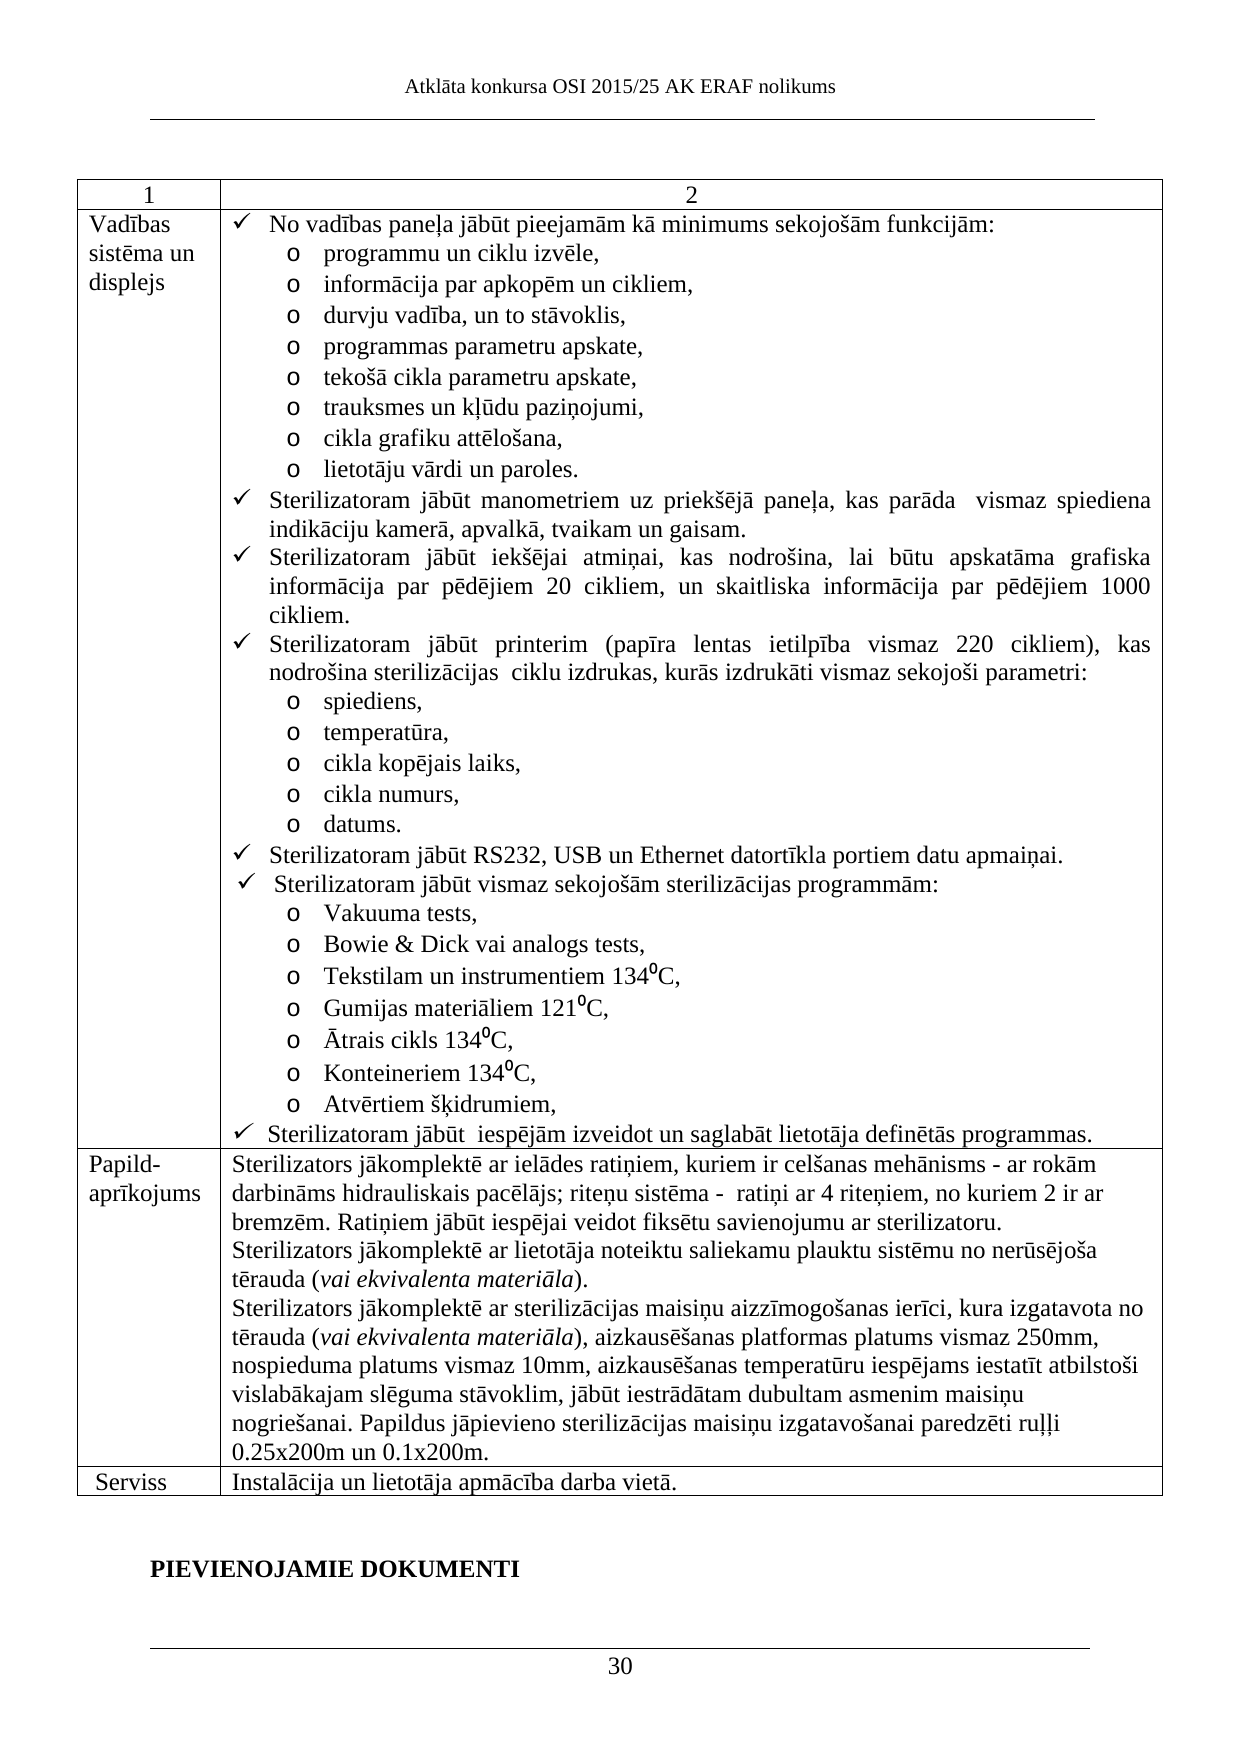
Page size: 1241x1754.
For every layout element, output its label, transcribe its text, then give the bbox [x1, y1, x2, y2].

table_cell Instalācija un lietotāja apmācība darba vietā. [221, 1467, 1162, 1495]
table_cell Vadības sistēma un displejs [78, 210, 220, 1148]
table_header 1 [78, 180, 220, 208]
table_cell Sterilizators jākomplektē ar ielādes ratiņiem, kuriem ir celšanas mehānisms - ar rokām darbināms hidrauliskais pacēlājs; riteņu sistēma - ratiņi ar 4 riteņiem, no kuriem 2 ir ar bremzēm. Ratiņiem jābūt iespējai veidot fiksētu savienojumu ar sterilizatoru. Sterilizators jākomplektē ar lietotāja noteiktu saliekamu plauktu sistēmu no nerūsējoša tērauda (vai ekvivalenta materiāla). Sterilizators jākomplektē ar sterilizācijas maisiņu aizzīmogošanas ierīci, kura izgatavota no tērauda (vai ekvivalenta materiāla), aizkausēšanas platformas platums vismaz 250mm, nospieduma platums vismaz 10mm, aizkausēšanas temperatūru iespējams iestatīt atbilstoši vislabākajam slēguma stāvoklim, jābūt iestrādātam dubultam asmenim maisiņu nogriešanai. Papildus jāpievieno sterilizācijas maisiņu izgatavošanai paredzēti ruļļi 0.25x200m un 0.1x200m. [221, 1149, 1162, 1466]
table_cell No vadības paneļa jābūt pieejamām kā minimums sekojošām funkcijām: programmu un ciklu izvēle, informācija par apkopēm un cikliem, durvju vadība, un to stāvoklis, programmas parametru apskate, tekošā cikla parametru apskate, trauksmes un kļūdu paziņojumi, cikla grafiku attēlošana, lietotāju vārdi un paroles. Sterilizatoram jābūt manometriem uz priekšējā paneļa, kas parāda vismaz spiediena indikāciju kamerā, apvalkā, tvaikam un gaisam. Sterilizatoram jābūt iekšējai atmiņai, kas nodrošina, lai būtu apskatāma grafiska informācija par pēdējiem 20 cikliem, un skaitliska informācija par pēdējiem 1000 cikliem. Sterilizatoram jābūt printerim (papīra lentas ietilpība vismaz 220 cikliem), kas nodrošina sterilizācijas ciklu izdrukas, kurās izdrukāti vismaz sekojoši parametri: spiediens, temperatūra, cikla kopējais laiks, cikla numurs, datums. Sterilizatoram jābūt RS232, USB un Ethernet datortīkla portiem datu apmaiņai. Sterilizatoram jābūt vismaz sekojošām sterilizācijas programmām: Vakuuma tests, Bowie & Dick vai analogs tests, Tekstilam un instrumentiem 134⁰C, Gumijas materiāliem 121⁰C, Ātrais cikls 134⁰C, Konteineriem 134⁰C, Atvērtiem šķidrumiem, Sterilizatoram jābūt iespējām izveidot un saglabāt lietotāja definētās programmas. [221, 210, 1162, 1148]
table_cell Serviss [78, 1467, 220, 1495]
table_cell Papild-aprīkojums [78, 1149, 220, 1466]
table_header 2 [221, 180, 1162, 208]
text PIEVIENOJAMIE DOKUMENTI [150, 1554, 1090, 1583]
